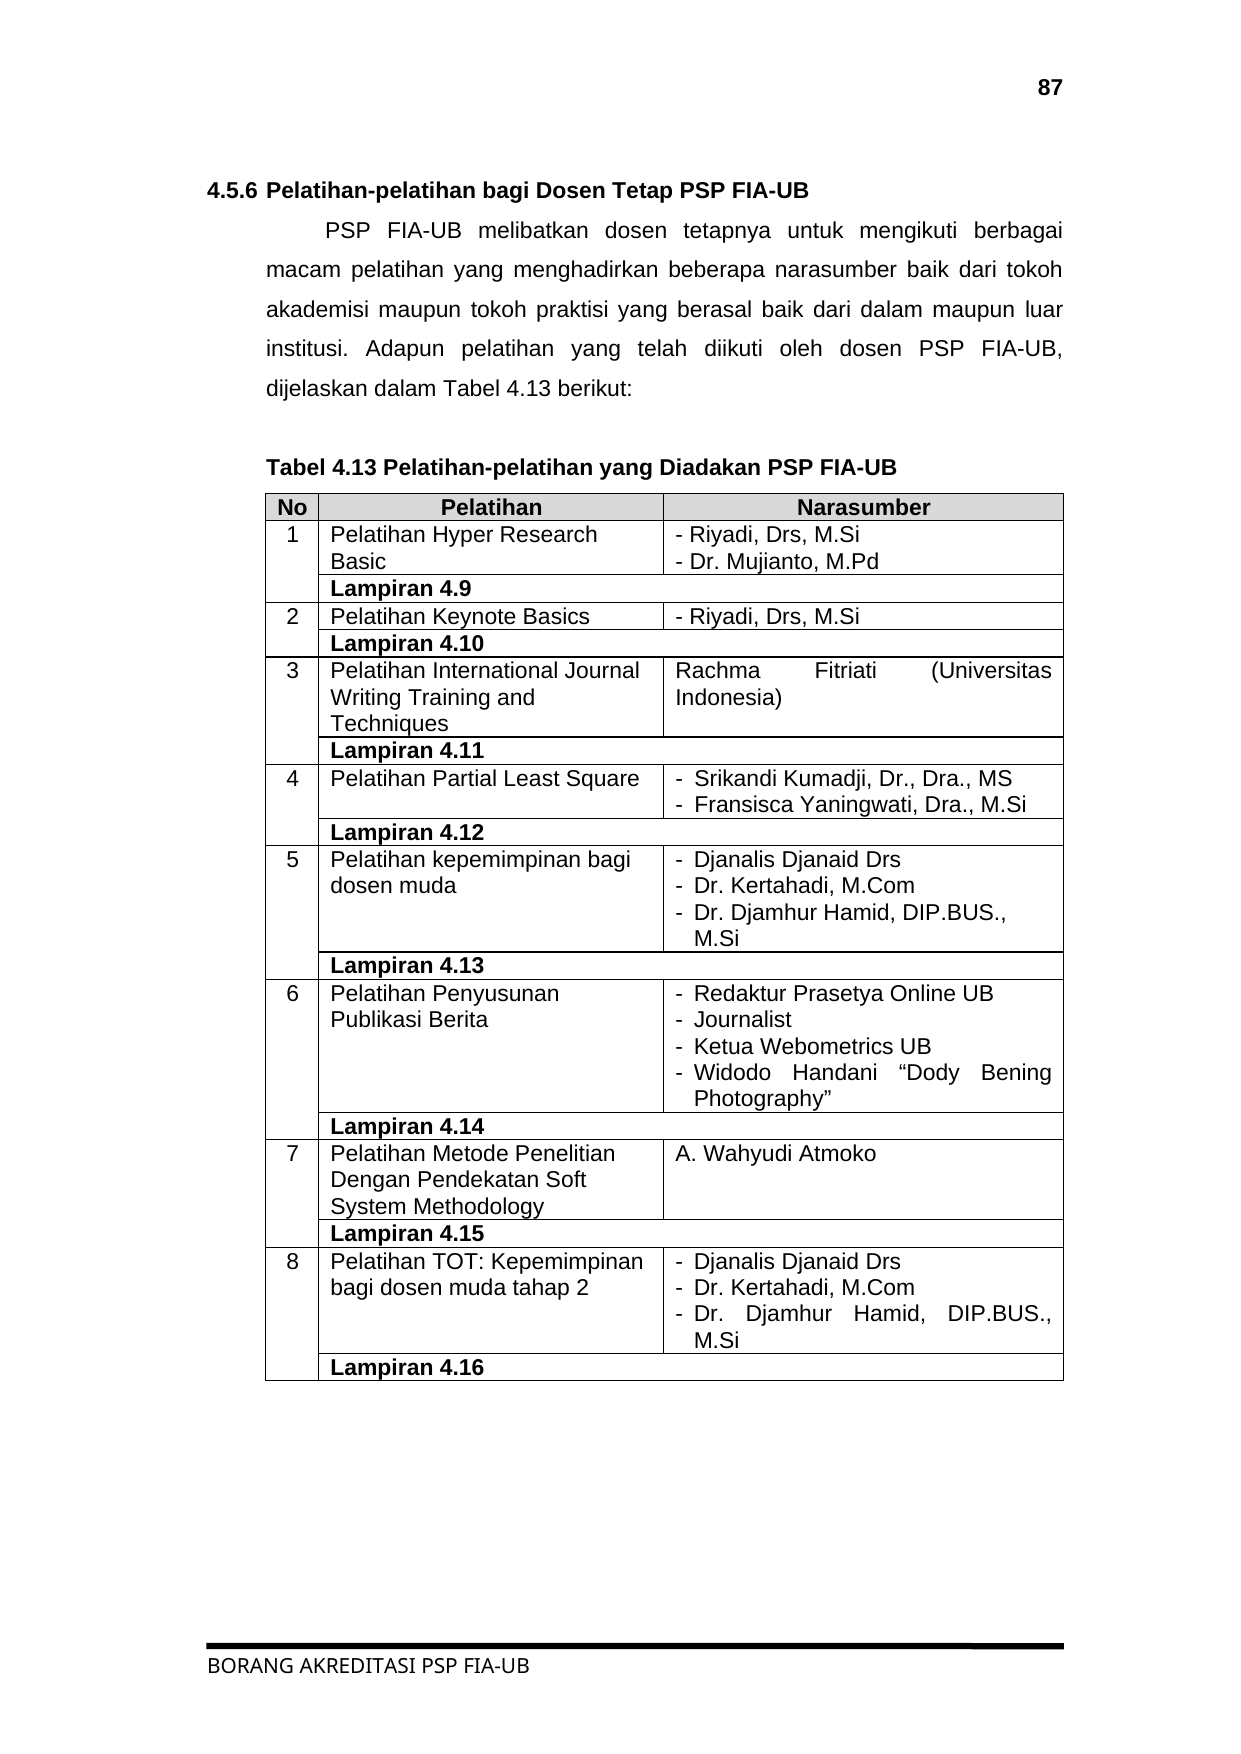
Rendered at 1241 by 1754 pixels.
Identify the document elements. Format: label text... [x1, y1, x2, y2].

table_cell Lampiran 4.14 [319, 1113, 1063, 1139]
table_cell - Riyadi, Drs, M.Si - Dr. Mujianto, M.Pd [664, 521, 1063, 574]
table_cell Pelatihan Metode Penelitian Dengan Pendekatan Soft System Methodology [319, 1140, 663, 1219]
table_cell Pelatihan TOT: Kepemimpinan bagi dosen muda tahap 2 [319, 1248, 663, 1353]
table_cell Lampiran 4.9 [319, 575, 1063, 602]
table_header Narasumber [664, 494, 1063, 520]
text Tabel 4.13 Pelatihan-pelatihan yang Diadakan PSP FIA-UB [266, 453, 1063, 480]
text 4.5.6 Pelatihan-pelatihan bagi Dosen Tetap PSP FIA-UB [207, 177, 1063, 203]
table_cell - Djanalis Djanaid Drs - Dr. Kertahadi, M.Com - Dr. Djamhur Hamid, DIP.BUS., M.Si [664, 1248, 1063, 1353]
table_header Pelatihan [319, 494, 663, 520]
table_cell - Redaktur Prasetya Online UB - Journalist - Ketua Webometrics UB - Widodo Handani “Dody Bening Photography” [664, 980, 1063, 1112]
table_cell Pelatihan Penyusunan Publikasi Berita [319, 980, 663, 1112]
table_cell 7 [266, 1140, 318, 1247]
table_cell - Riyadi, Drs, M.Si [664, 603, 1063, 629]
table_header No [266, 494, 318, 520]
table_cell 5 [266, 846, 318, 979]
table_cell Rachma Fitriati (Universitas Indonesia) [664, 658, 1063, 736]
table_cell Pelatihan Keynote Basics [319, 603, 663, 629]
table_cell 1 [266, 521, 318, 602]
table_cell Lampiran 4.13 [319, 953, 1063, 979]
table_cell Pelatihan Partial Least Square [319, 765, 663, 818]
table_cell 4 [266, 765, 318, 845]
table_cell Lampiran 4.11 [319, 738, 1063, 764]
table_cell Pelatihan International Journal Writing Training and Techniques [319, 658, 663, 736]
text PSP FIA-UB melibatkan dosen tetapnya untuk mengikuti berbagai macam pelatihan yang menghadirkan beberapa narasumber baik dari tokoh akademisi maupun tokoh praktisi yang berasal baik dari dalam maupun luar institusi. Adapun pelatihan yang telah diikuti oleh dosen PSP FIA-UB, dijelaskan dalam Tabel 4.13 berikut: [266, 217, 1063, 401]
table_cell 2 [266, 603, 318, 656]
table_cell A. Wahyudi Atmoko [664, 1140, 1063, 1219]
table_cell Lampiran 4.16 [319, 1354, 1063, 1380]
table_cell 8 [266, 1248, 318, 1380]
table_cell Pelatihan Hyper Research Basic [319, 521, 663, 574]
table_cell Lampiran 4.15 [319, 1220, 1063, 1247]
table_cell Pelatihan kepemimpinan bagi dosen muda [319, 846, 663, 951]
table_cell - Djanalis Djanaid Drs - Dr. Kertahadi, M.Com - Dr. Djamhur Hamid, DIP.BUS., M.Si [664, 846, 1063, 951]
table_cell Lampiran 4.10 [319, 630, 1063, 656]
table_cell Lampiran 4.12 [319, 819, 1063, 845]
table_cell 3 [266, 658, 318, 764]
table_cell 6 [266, 980, 318, 1139]
table_cell Srikandi Kumadji, Dr., Dra., MS Fransisca Yaningwati, Dra., M.Si [664, 765, 1063, 818]
